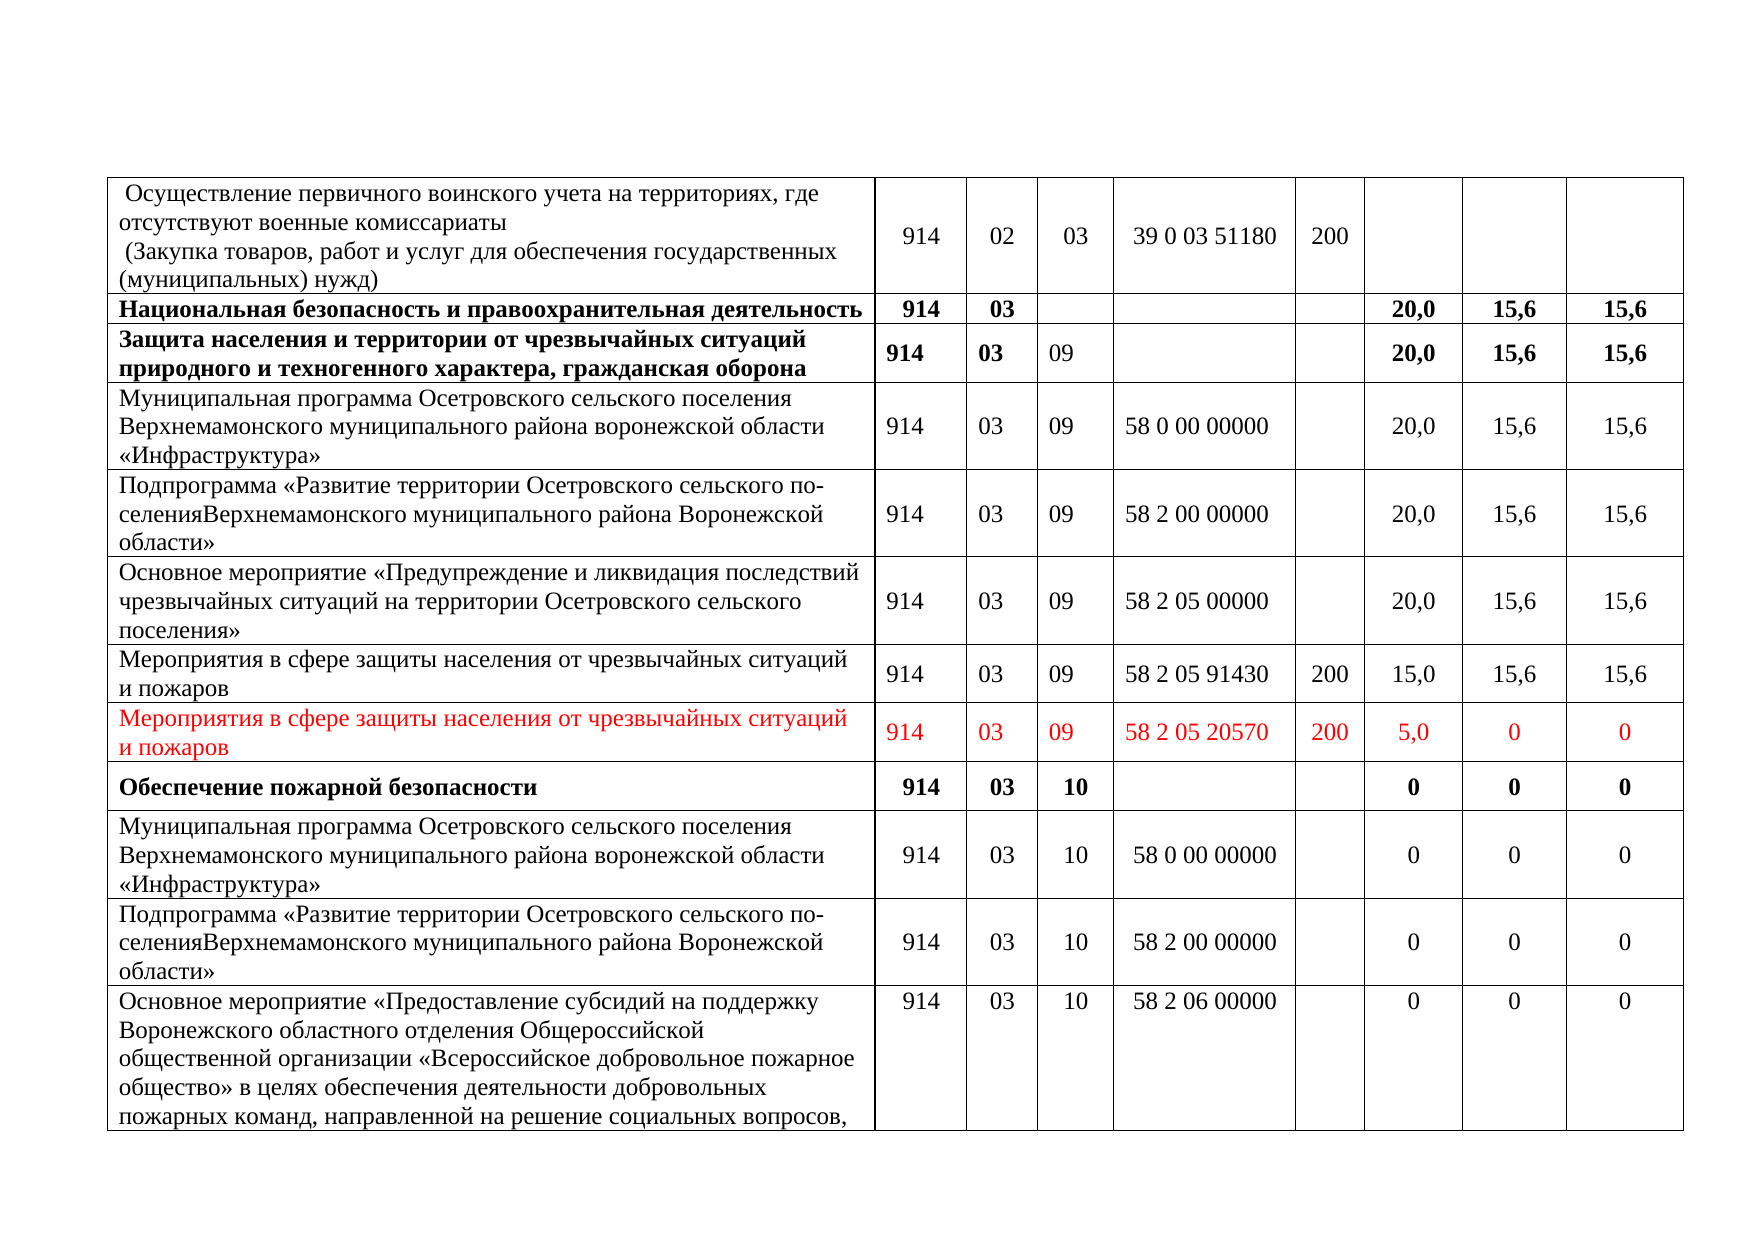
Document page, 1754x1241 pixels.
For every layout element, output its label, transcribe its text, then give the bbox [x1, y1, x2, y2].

table_cell 200 [1296, 645, 1364, 702]
table_cell 5,0 [1365, 703, 1462, 761]
table_cell 20,0 [1365, 470, 1462, 556]
table_cell [1296, 811, 1364, 898]
table_cell 0 [1567, 703, 1683, 761]
table_cell 10 [1038, 899, 1113, 985]
table_cell 0 [1463, 811, 1566, 898]
table_cell Подпрограмма «Развитие территории Осетровского сельского по-селенияВерхнемамонского муниципального района Воронежской области» [108, 470, 874, 556]
table_cell Мероприятия в сфере защиты населения от чрезвычайных ситуаций и пожаров [108, 703, 874, 761]
table_cell [1114, 762, 1295, 810]
table_cell 914 [876, 294, 966, 323]
table_cell 15,6 [1463, 645, 1566, 702]
table_cell 58 2 06 00000 [1114, 986, 1295, 1130]
table_cell 914 [876, 383, 966, 469]
table_cell Основное мероприятие «Предупреждение и ликвидация последствий чрезвычайных ситуаций на территории Осетровского сельского поселения» [108, 557, 874, 643]
table_cell 0 [1365, 762, 1462, 810]
table_cell 914 [876, 811, 966, 898]
table_cell 15,6 [1567, 470, 1683, 556]
table_cell Мероприятия в сфере защиты населения от чрезвычайных ситуаций и пожаров [108, 645, 874, 702]
table_cell 0 [1463, 762, 1566, 810]
table_cell 0 [1567, 762, 1683, 810]
table_cell 58 0 00 00000 [1114, 383, 1295, 469]
table_cell [1114, 324, 1295, 382]
table_cell 09 [1038, 703, 1113, 761]
table_cell 15,6 [1463, 470, 1566, 556]
table_cell 914 [876, 557, 966, 643]
table_cell 914 [876, 986, 966, 1130]
table_cell 914 [876, 324, 966, 382]
table_cell 03 [967, 294, 1037, 323]
table_cell 58 2 00 00000 [1114, 470, 1295, 556]
table_cell 10 [1038, 986, 1113, 1130]
table_cell [1296, 324, 1364, 382]
table_cell [1296, 986, 1364, 1130]
table_cell 200 [1296, 703, 1364, 761]
table_cell 15,6 [1567, 324, 1683, 382]
table_cell [1296, 383, 1364, 469]
table_cell 58 2 05 91430 [1114, 645, 1295, 702]
table_cell 09 [1038, 470, 1113, 556]
table_cell 03 [967, 899, 1037, 985]
table_cell 15,6 [1567, 557, 1683, 643]
table_cell 15,6 [1567, 294, 1683, 323]
table_cell 09 [1038, 324, 1113, 382]
table_cell 0 [1567, 811, 1683, 898]
table_cell 03 [967, 470, 1037, 556]
table_cell Муниципальная программа Осетровского сельского поселения Верхнемамонского муниципального района воронежской области «Инфраструктура» [108, 811, 874, 898]
table_cell [1463, 178, 1566, 293]
table_cell [1296, 557, 1364, 643]
table_cell 03 [967, 986, 1037, 1130]
table_cell 10 [1038, 762, 1113, 810]
table_cell Подпрограмма «Развитие территории Осетровского сельского по-селенияВерхнемамонского муниципального района Воронежской области» [108, 899, 874, 985]
table_cell 20,0 [1365, 383, 1462, 469]
table_cell 914 [876, 899, 966, 985]
table_cell 58 2 00 00000 [1114, 899, 1295, 985]
table_cell 0 [1463, 899, 1566, 985]
table_cell 15,6 [1463, 557, 1566, 643]
table_cell 20,0 [1365, 324, 1462, 382]
table_cell 0 [1463, 986, 1566, 1130]
table_cell 09 [1038, 383, 1113, 469]
table_cell 15,6 [1463, 294, 1566, 323]
table_cell 03 [967, 762, 1037, 810]
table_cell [108, 986, 874, 1130]
table_cell [1296, 470, 1364, 556]
table_cell 03 [1038, 178, 1113, 293]
table_cell 0 [1365, 986, 1462, 1130]
table_cell 03 [967, 811, 1037, 898]
table_cell 09 [1038, 557, 1113, 643]
table_cell 58 2 05 00000 [1114, 557, 1295, 643]
table_cell Осуществление первичного воинского учета на территориях, где отсутствуют военные комиссариаты (Закупка товаров, работ и услуг для обеспечения государственных (муниципальных) нужд) [108, 178, 874, 293]
table_cell 02 [967, 178, 1037, 293]
table_cell 10 [1038, 811, 1113, 898]
table_cell 20,0 [1365, 557, 1462, 643]
table_cell 914 [876, 645, 966, 702]
table_cell 03 [967, 703, 1037, 761]
table_cell Обеспечение пожарной безопасности [108, 762, 874, 810]
table_cell [1296, 899, 1364, 985]
table_cell [1296, 294, 1364, 323]
table_cell 914 [876, 703, 966, 761]
table_cell 03 [967, 557, 1037, 643]
table_cell [1038, 294, 1113, 323]
table_cell 03 [967, 324, 1037, 382]
table_cell 0 [1365, 811, 1462, 898]
table_cell 15,0 [1365, 645, 1462, 702]
table_cell 03 [967, 383, 1037, 469]
table_cell 914 [876, 762, 966, 810]
table_cell [1296, 762, 1364, 810]
table_cell 39 0 03 51180 [1114, 178, 1295, 293]
table_cell Национальная безопасность и правоохранительная деятельность [108, 294, 874, 323]
table_cell 914 [876, 470, 966, 556]
table_cell Защита населения и территории от чрезвычайных ситуаций природного и техногенного характера, гражданская оборона [108, 324, 874, 382]
table_cell [1365, 178, 1462, 293]
table_cell 0 [1365, 899, 1462, 985]
table_cell 15,6 [1567, 645, 1683, 702]
table_cell [1567, 178, 1683, 293]
table_cell 09 [1038, 645, 1113, 702]
table_cell 58 0 00 00000 [1114, 811, 1295, 898]
table_cell 914 [876, 178, 966, 293]
table_cell 15,6 [1463, 324, 1566, 382]
table_cell 03 [967, 645, 1037, 702]
table_cell Муниципальная программа Осетровского сельского поселения Верхнемамонского муниципального района воронежской области «Инфраструктура» [108, 383, 874, 469]
table_cell 0 [1567, 986, 1683, 1130]
table_cell 58 2 05 20570 [1114, 703, 1295, 761]
table_cell [1114, 294, 1295, 323]
table_cell 0 [1463, 703, 1566, 761]
table_cell 200 [1296, 178, 1364, 293]
table_cell 20,0 [1365, 294, 1462, 323]
table_cell 0 [1567, 899, 1683, 985]
table_cell 15,6 [1463, 383, 1566, 469]
table_cell 15,6 [1567, 383, 1683, 469]
